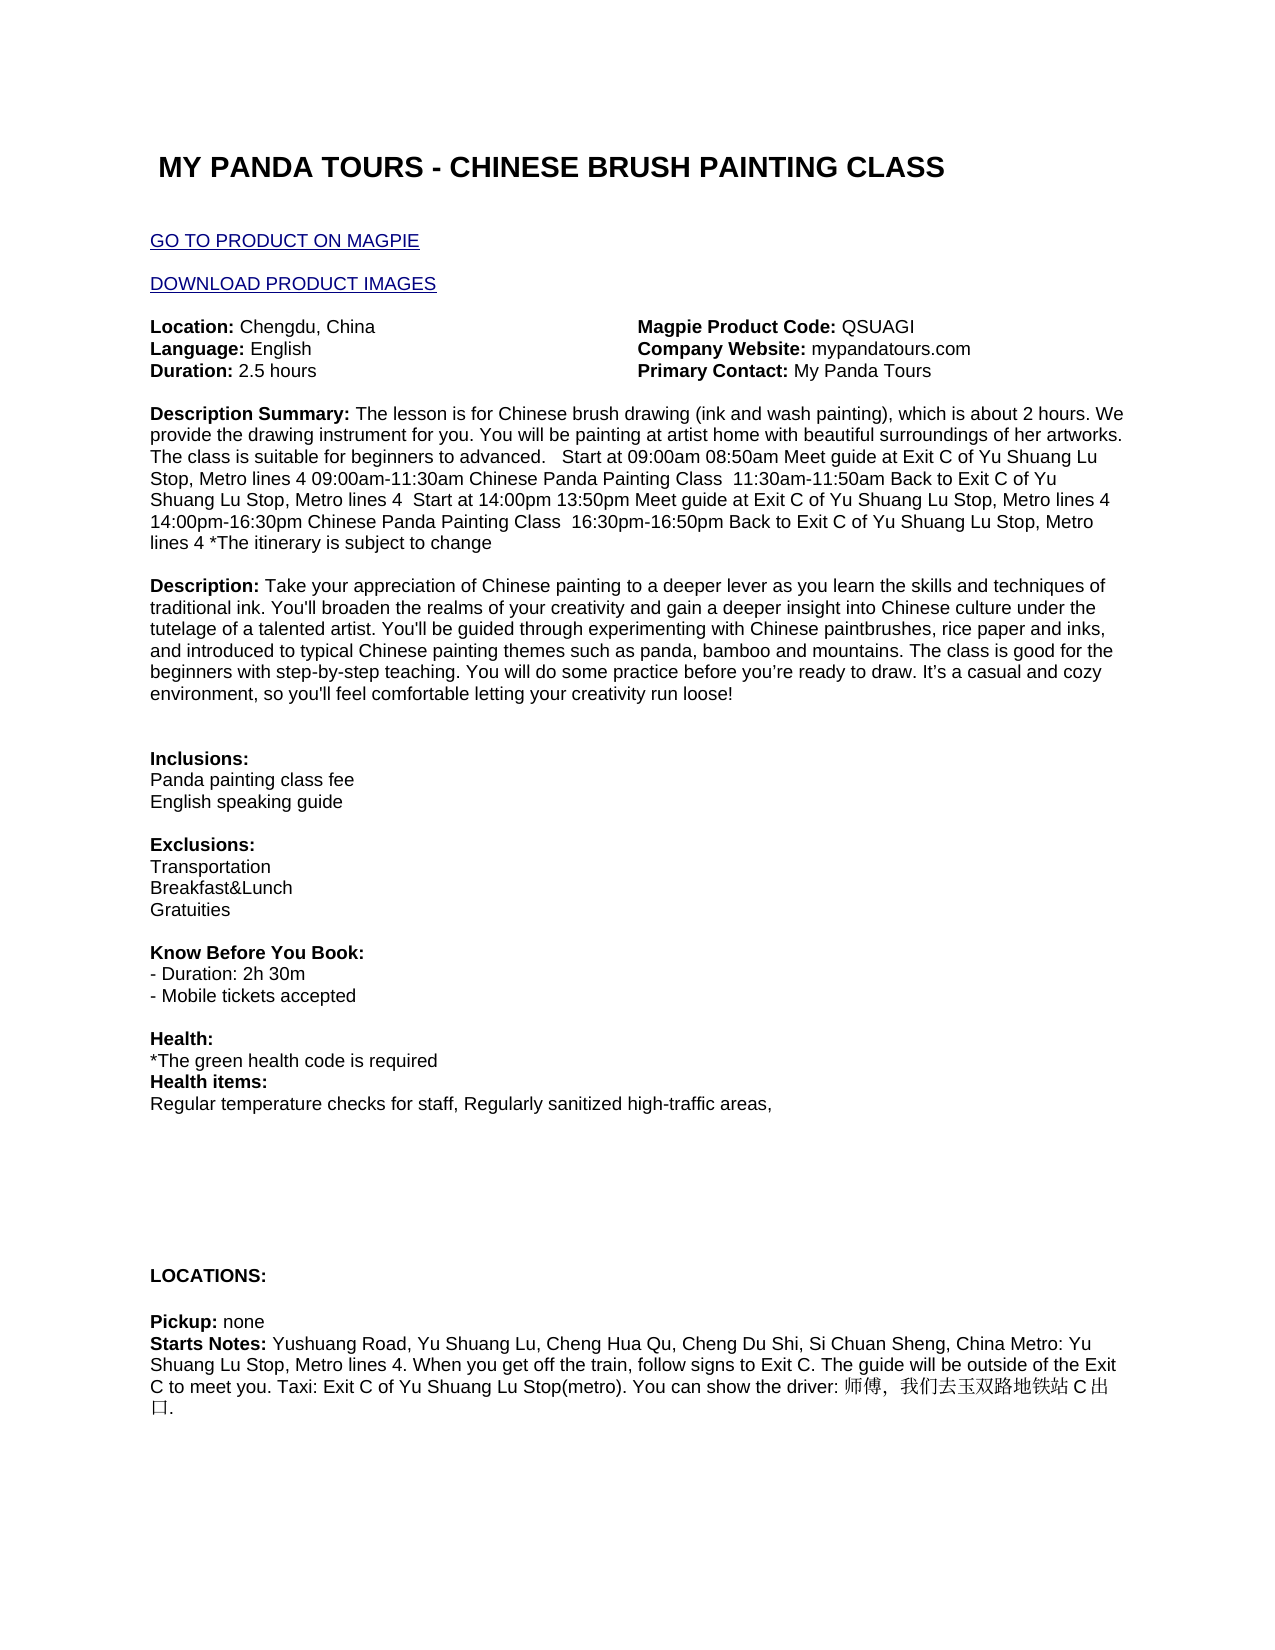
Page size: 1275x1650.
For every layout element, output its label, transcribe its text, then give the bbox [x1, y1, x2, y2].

text Starts Notes: Yushuang Road, Yu Shuang Lu, Cheng Hua Qu, Cheng Du Shi, Si Chuan Sheng, China Metro: Yu Shuang Lu Stop, Metro lines 4. When you get off the train, follow signs to Exit C. The guide will be outside of the Exit C to meet you. Taxi: Exit C of Yu Shuang Lu Stop(metro). You can show the driver: 师傅，我们去玉双路地铁站C出口. [150, 1332, 1125, 1419]
text Transportation [150, 855, 1125, 877]
text Description Summary: The lesson is for Chinese brush drawing (ink and wash painting), which is about 2 hours. We provide the drawing instrument for you. You will be painting at artist home with beautiful surroundings of her artworks. The class is suitable for beginners to advanced. Start at 09:00am 08:50am Meet guide at Exit C of Yu Shuang Lu Stop, Metro lines 4 09:00am-11:30am Chinese Panda Painting Class 11:30am-11:50am Back to Exit C of Yu Shuang Lu Stop, Metro lines 4 Start at 14:00pm 13:50pm Meet guide at Exit C of Yu Shuang Lu Stop, Metro lines 4 14:00pm-16:30pm Chinese Panda Painting Class 16:30pm-16:50pm Back to Exit C of Yu Shuang Lu Stop, Metro lines 4 *The itinerary is subject to change [150, 403, 1125, 553]
text Health: [150, 1028, 1125, 1049]
text - Duration: 2h 30m [150, 963, 1125, 985]
subtitle Locations: [150, 1264, 1125, 1286]
text Inclusions: [150, 748, 1125, 769]
text Gratuities [150, 898, 1125, 920]
text Pickup: none [150, 1311, 1125, 1332]
text Breakfast&Lunch [150, 877, 1125, 898]
text Exclusions: [150, 834, 1125, 855]
text Panda painting class fee [150, 769, 1125, 791]
table_header Location: Chengdu, China Language: English Duration: 2.5 hours [139, 316, 626, 381]
text Know Before You Book: [150, 942, 1125, 963]
text Health items: [150, 1071, 1125, 1093]
text DOWNLOAD PRODUCT IMAGES [150, 273, 1125, 295]
text Regular temperature checks for staff, Regularly sanitized high-traffic areas, [150, 1093, 1125, 1114]
text *The green health code is required [150, 1049, 1125, 1071]
subtitle My Panda Tours - Chinese Brush Painting Class [150, 150, 1125, 183]
text Description: Take your appreciation of Chinese painting to a deeper lever as you learn the skills and techniques of traditional ink. You'll broaden the realms of your creativity and gain a deeper insight into Chinese culture under the tutelage of a talented artist. You'll be guided through experimenting with Chinese paintbrushes, rice paper and inks, and introduced to typical Chinese painting themes such as panda, bamboo and mountains. The class is good for the beginners with step-by-step teaching. You will do some practice before you’re ready to draw. It’s a casual and cozy environment, so you'll feel comfortable letting your creativity run loose! [150, 575, 1125, 704]
text - Mobile tickets accepted [150, 985, 1125, 1006]
text English speaking guide [150, 791, 1125, 812]
text GO TO PRODUCT ON MAGPIE [150, 230, 1125, 252]
table_header Magpie Product Code: QSUAGI Company Website: mypandatours.com Primary Contact: My Panda Tours [626, 316, 1114, 381]
